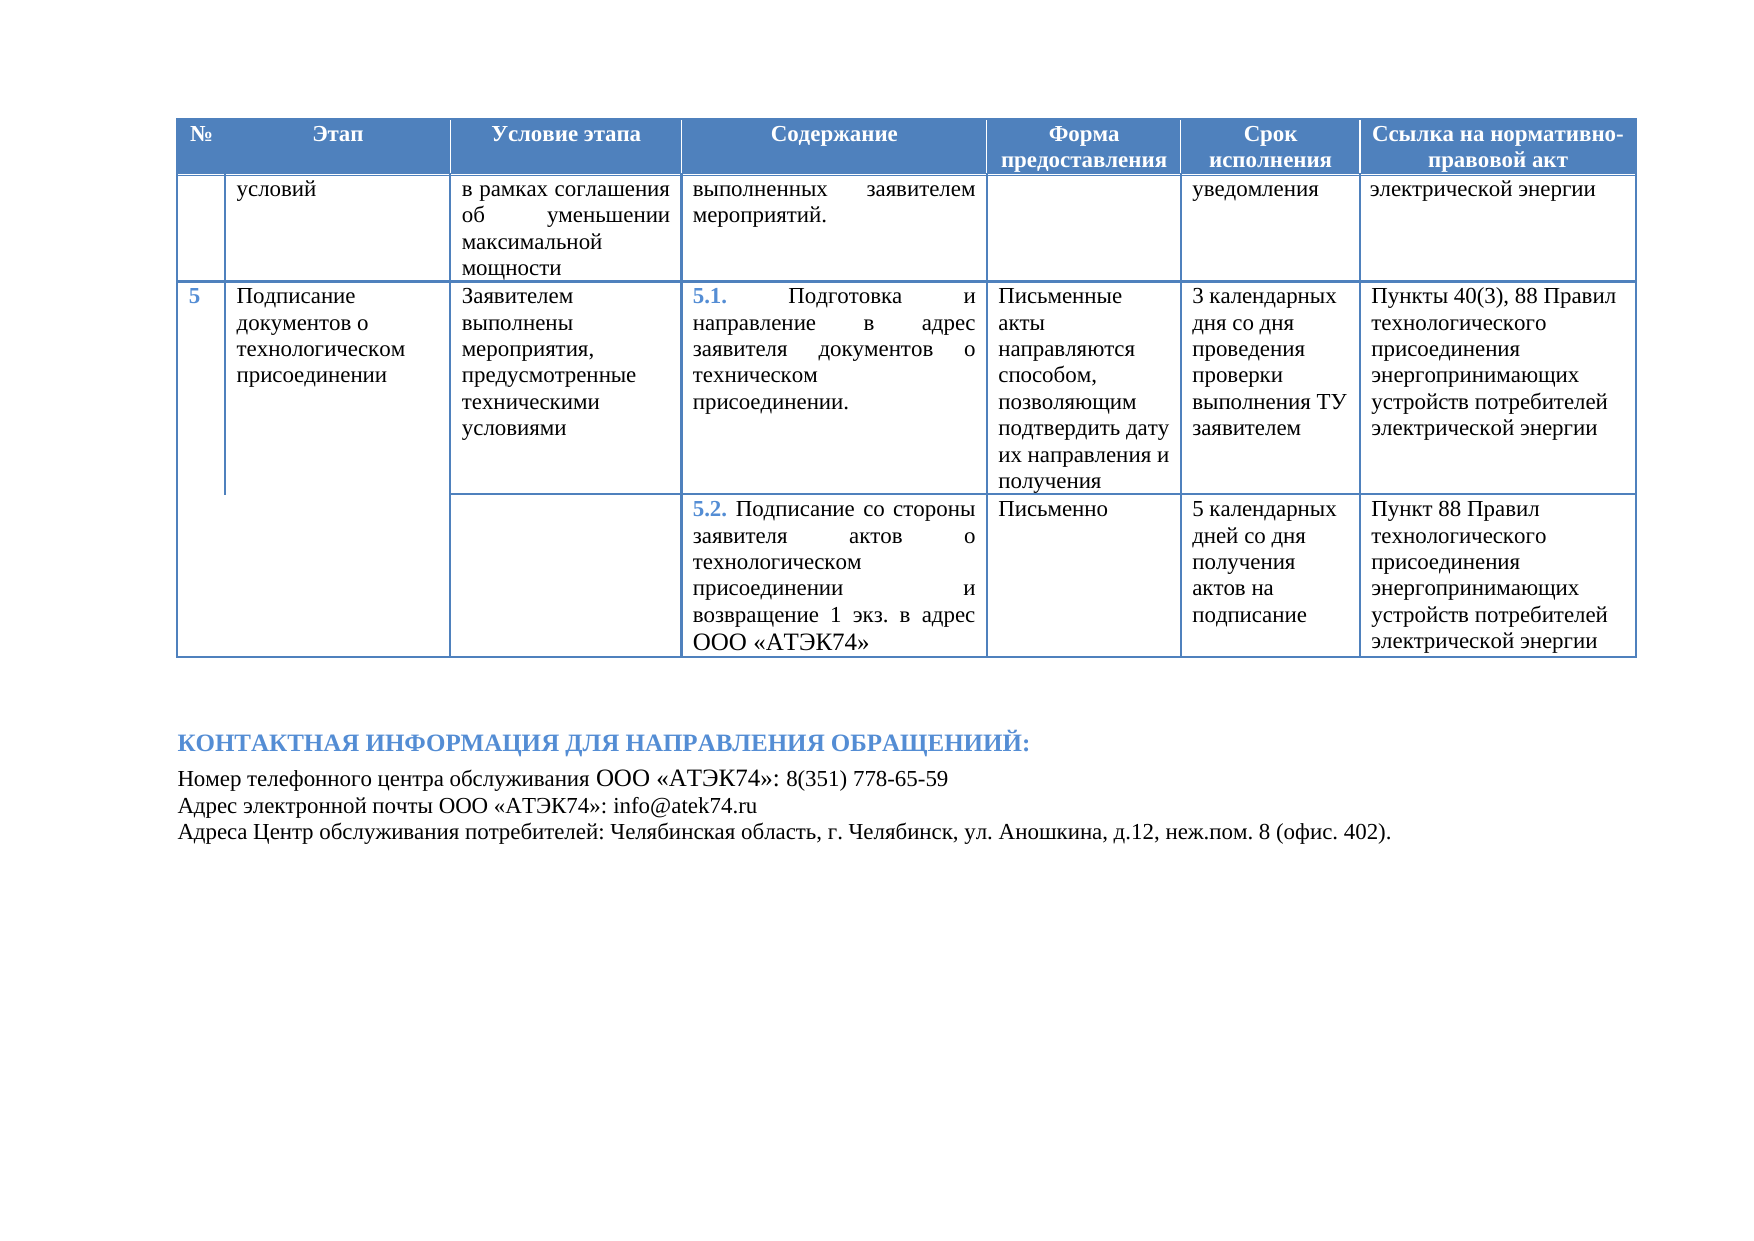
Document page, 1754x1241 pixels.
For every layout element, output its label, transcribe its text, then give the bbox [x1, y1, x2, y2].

table_cell [451, 495, 680, 656]
table_cell 4 [178, 176, 224, 280]
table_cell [1361, 176, 1635, 280]
table_header Содержание [682, 120, 986, 173]
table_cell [451, 176, 680, 280]
table_header Форма предоставления [987, 120, 1180, 173]
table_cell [226, 176, 449, 280]
text КОНТАКТНАЯ ИНФОРМАЦИЯ ДЛЯ НАПРАВЛЕНИЯ ОБРАЩЕНИИЙ: [177, 728, 1665, 757]
table_header Этап [226, 120, 450, 173]
table_cell Заявителем выполнены мероприятия, предусмотренные техническими условиями [451, 283, 680, 493]
table_cell 5.2. Подписание со стороны заявителя актов о технологическом присоединении и возвращение 1 экз. в адрес ООО «АТЭК74» [683, 495, 986, 656]
table_cell 3 календарных дня со дня проведения проверки выполнения ТУ заявителем [1182, 283, 1359, 493]
table_cell Письменно [988, 495, 1180, 656]
text Адреса Центр обслуживания потребителей: Челябинская область, г. Челябинск, ул. Аношкина, д.12, неж.пом. 8 (офис. 402). [177, 818, 1665, 844]
table_cell [988, 176, 1180, 280]
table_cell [683, 176, 986, 280]
table_cell 5 календарных дней со дня получения актов на подписание [1182, 495, 1359, 656]
table_cell Пункты 40(3), 88 Правил технологического присоединения энергопринимающих устройств потребителей электрической энергии [1361, 283, 1635, 493]
table_cell 5.1. Подготовка и направление в адрес заявителя документов о техническом присоединении. [683, 283, 986, 493]
table_header № [178, 120, 224, 173]
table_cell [1182, 176, 1359, 280]
text Номер телефонного центра обслуживания ООО «АТЭК74»: 8(351) 778-65-59 [177, 763, 1665, 792]
table_cell Подписание документов о технологическом присоединении [225, 283, 449, 656]
table_cell Пункт 88 Правил технологического присоединения энергопринимающих устройств потребителей электрической энергии [1361, 495, 1635, 656]
table_header Срок исполнения [1181, 120, 1359, 173]
table_cell Письменные акты направляются способом, позволяющим подтвердить дату их направления и получения [988, 283, 1180, 493]
table_header Ссылка на нормативно- правовой акт [1361, 120, 1635, 173]
table_cell 5 [178, 283, 225, 656]
text Адрес электронной почты ООО «АТЭК74»: info@atek74.ru [177, 792, 1665, 818]
table_header Условие этапа [451, 120, 681, 173]
